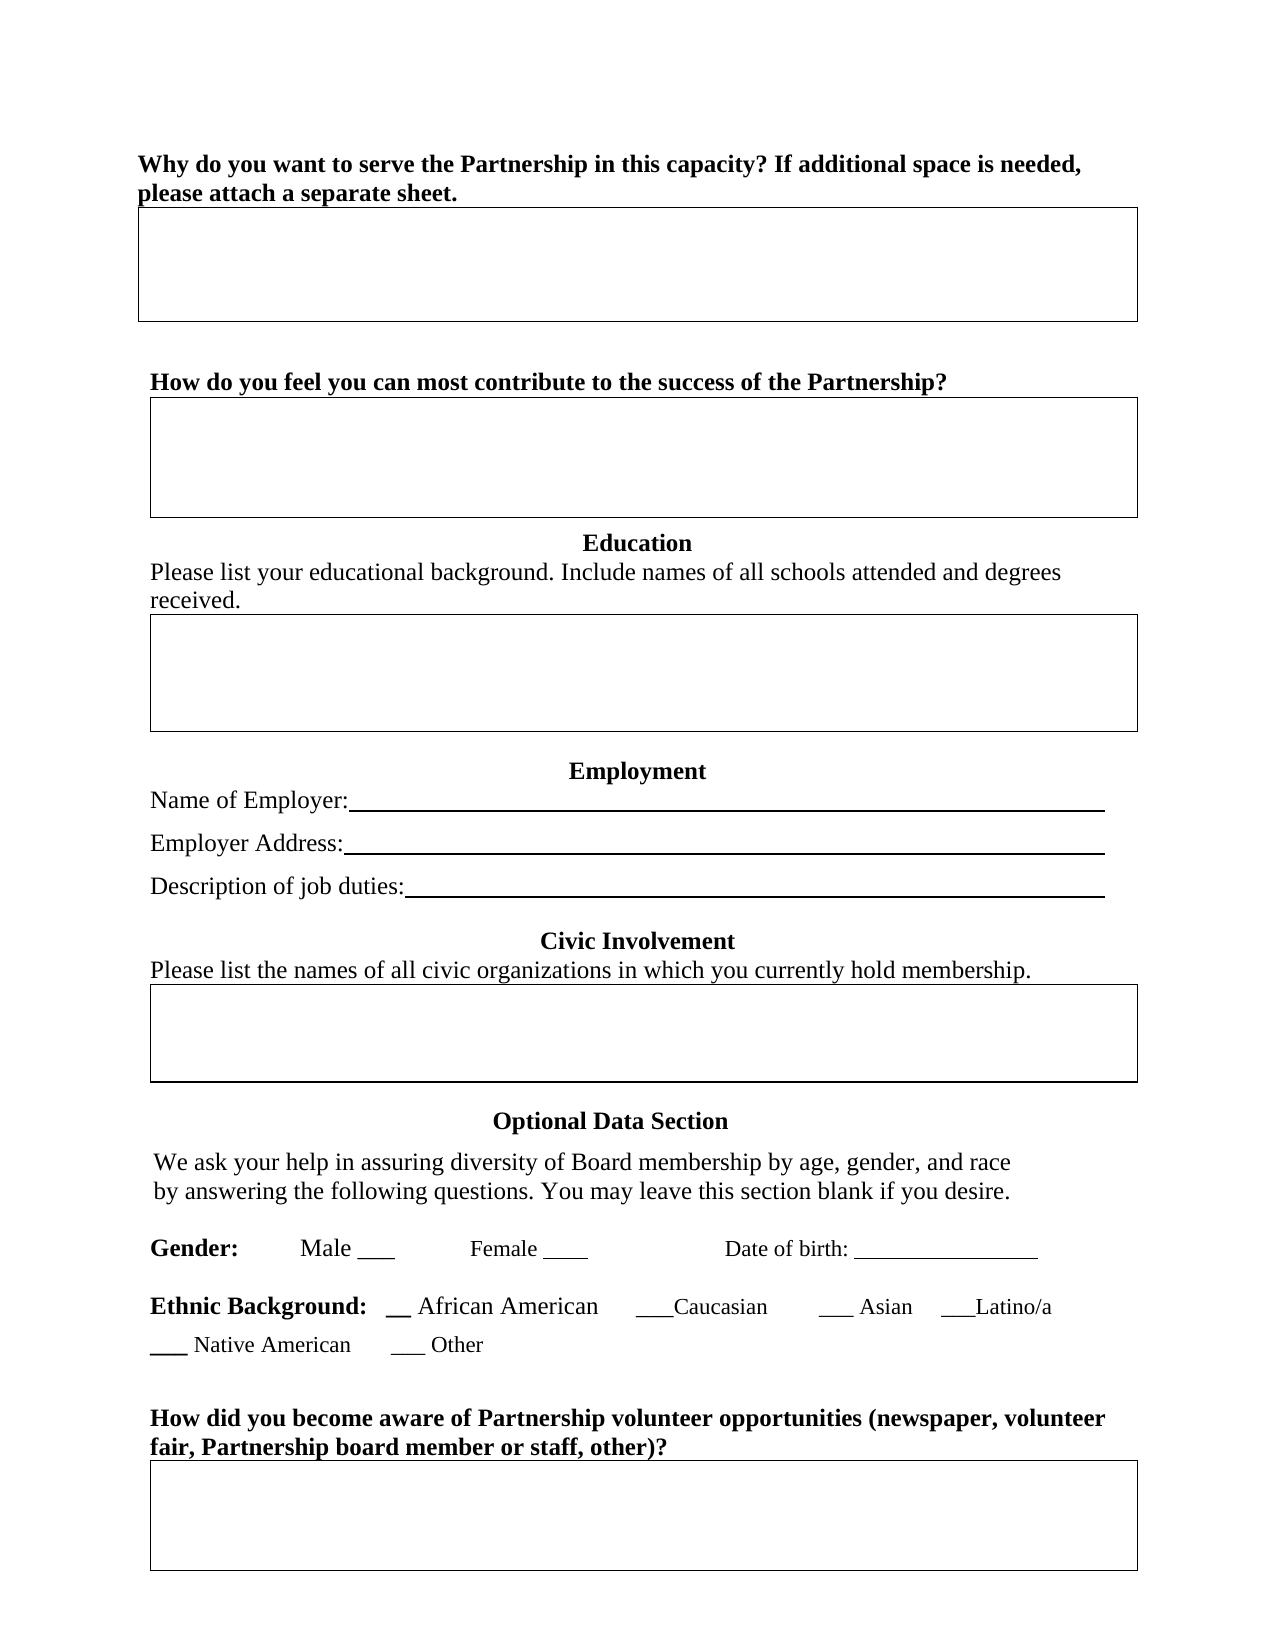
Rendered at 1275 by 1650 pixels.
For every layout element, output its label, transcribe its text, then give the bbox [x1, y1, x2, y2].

text ___ Native American ___ Other [150, 1329, 1137, 1358]
text Please list the names of all civic organizations in which you currently hold membership. [150, 956, 1137, 984]
table_header [151, 615, 1137, 731]
subtitle Civic Involvement [490, 927, 784, 956]
subtitle Education [582, 528, 1137, 557]
text Optional Data Section [466, 1106, 754, 1135]
text Please list your educational background. Include names of all schools attended and degrees received. [150, 557, 1137, 614]
table_header [151, 985, 1137, 1081]
text Name of Employer: Employer Address: Description of job duties: [150, 785, 1111, 900]
text Gender: Male ___ Female Date of birth: [150, 1233, 1137, 1262]
subtitle Employment [569, 756, 1137, 785]
text We ask your help in assuring diversity of Board membership by age, gender, and race by answering the following questions. You may leave this section blank if you desire. [137, 1147, 1026, 1204]
subtitle How do you feel you can most contribute to the success of the Partnership? [150, 368, 1137, 397]
text Why do you want to serve the Partnership in this capacity? If additional space is needed, please attach a separate sheet. [137, 149, 1137, 207]
text Ethnic Background: __ African American ___Caucasian ___ Asian ___Latino/a [150, 1291, 1137, 1319]
text How did you become aware of Partnership volunteer opportunities (newspaper, volunteer fair, Partnership board member or staff, other)? [150, 1403, 1137, 1460]
table_header [151, 1461, 1137, 1570]
table_header [139, 208, 1137, 321]
table_header [151, 398, 1137, 517]
